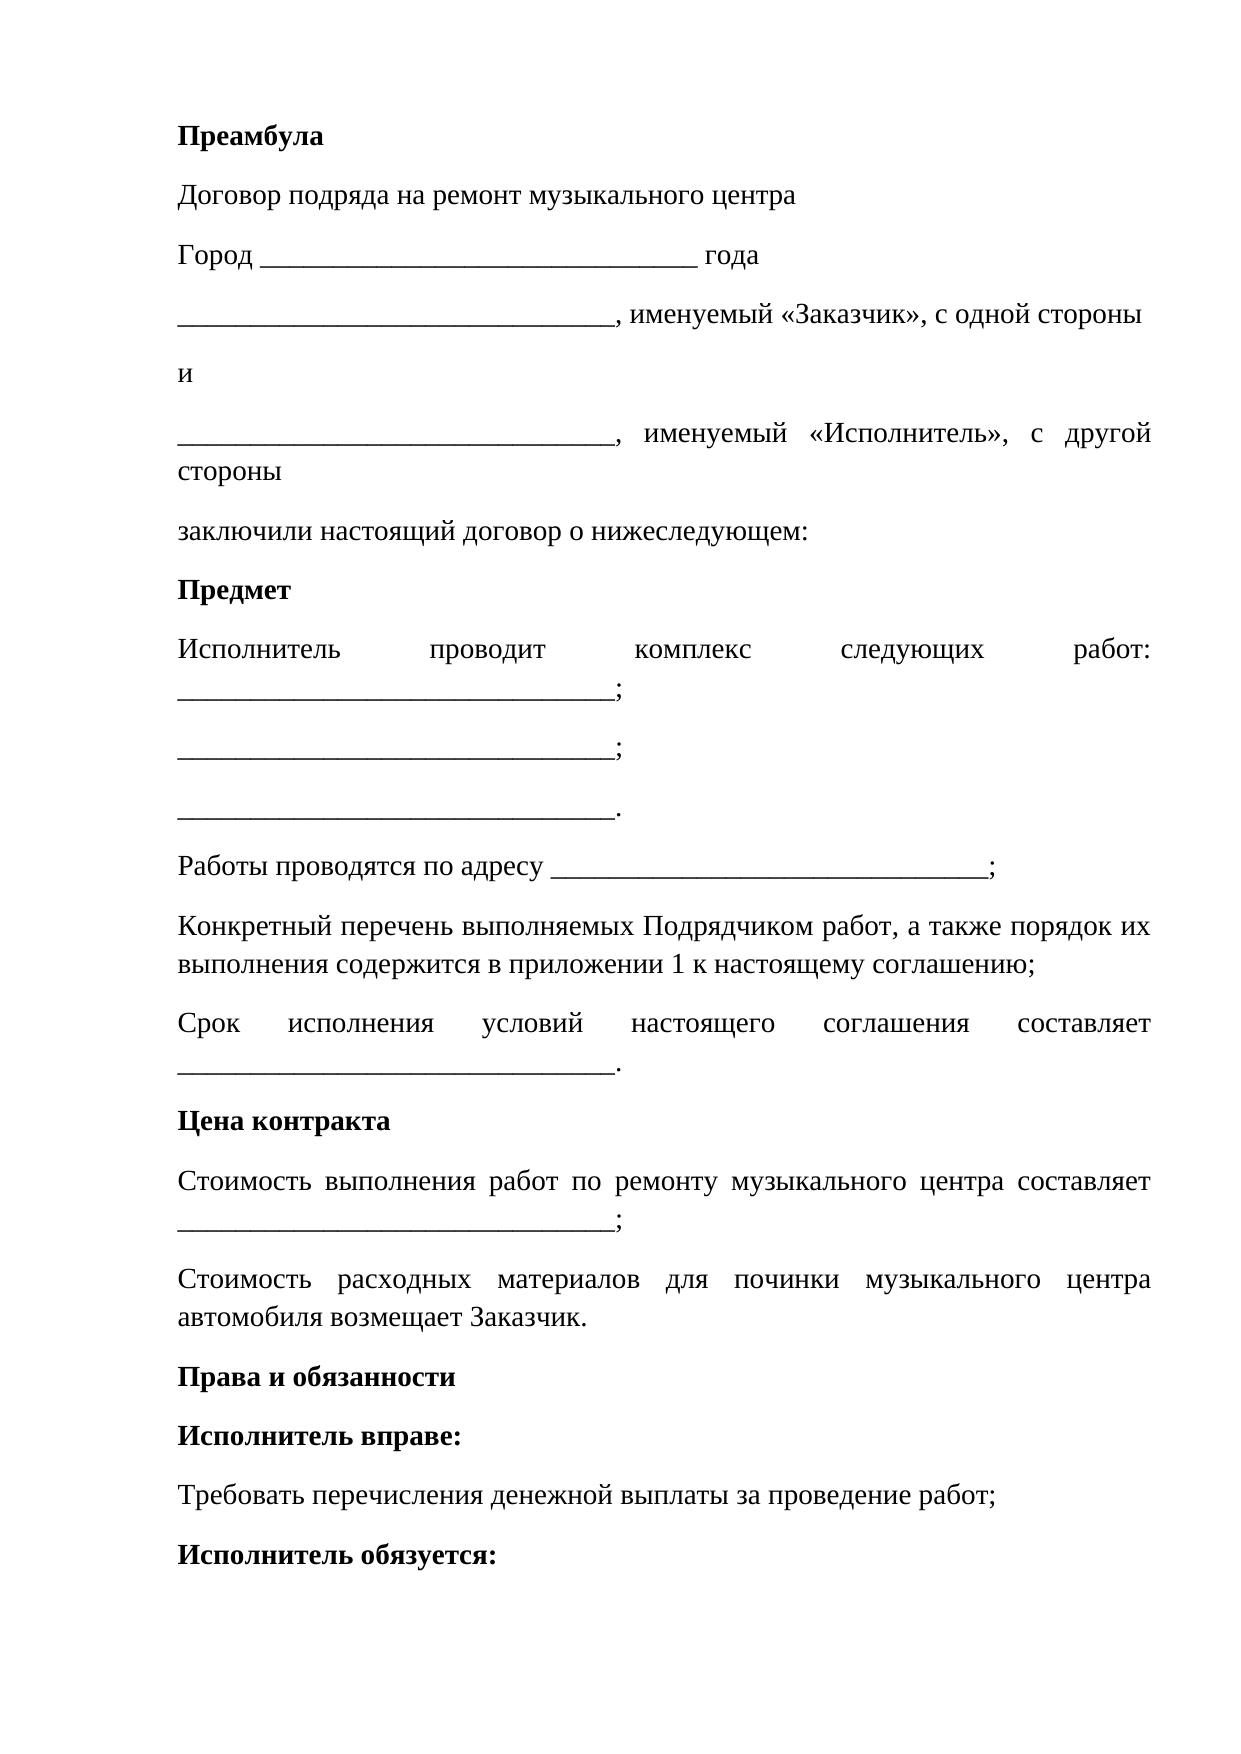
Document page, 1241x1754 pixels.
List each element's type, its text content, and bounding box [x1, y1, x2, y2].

text Права и обязанности [177, 1359, 1152, 1392]
text Стоимость выполнения работ по ремонту музыкального центра составляет ______________________________; [177, 1163, 1152, 1235]
text Цена контракта [177, 1103, 1152, 1137]
text Исполнитель обязуется: [177, 1537, 1152, 1570]
text ______________________________, именуемый «Заказчик», с одной стороны [177, 296, 1152, 330]
text Исполнитель проводит комплекс следующих работ: ______________________________; [177, 632, 1152, 704]
text Работы проводятся по адресу ______________________________; [177, 848, 1152, 882]
text ______________________________. [177, 789, 1152, 822]
text ______________________________, именуемый «Исполнитель», с другой стороны [177, 415, 1152, 487]
text и [177, 356, 1152, 389]
text Договор подряда на ремонт музыкального центра [177, 177, 1152, 211]
text Срок исполнения условий настоящего соглашения составляет ______________________________. [177, 1006, 1152, 1078]
text Требовать перечисления денежной выплаты за проведение работ; [177, 1477, 1152, 1511]
text Исполнитель вправе: [177, 1418, 1152, 1452]
text Преамбула [177, 118, 1152, 152]
text заключили настоящий договор о нижеследующем: [177, 513, 1152, 546]
text Предмет [177, 572, 1152, 606]
text Стоимость расходных материалов для починки музыкального центра автомобиля возмещает Заказчик. [177, 1261, 1152, 1333]
text Конкретный перечень выполняемых Подрядчиком работ, а также порядок их выполнения содержится в приложении 1 к настоящему соглашению; [177, 908, 1152, 980]
text Город ______________________________ года [177, 237, 1152, 270]
text ______________________________; [177, 729, 1152, 763]
